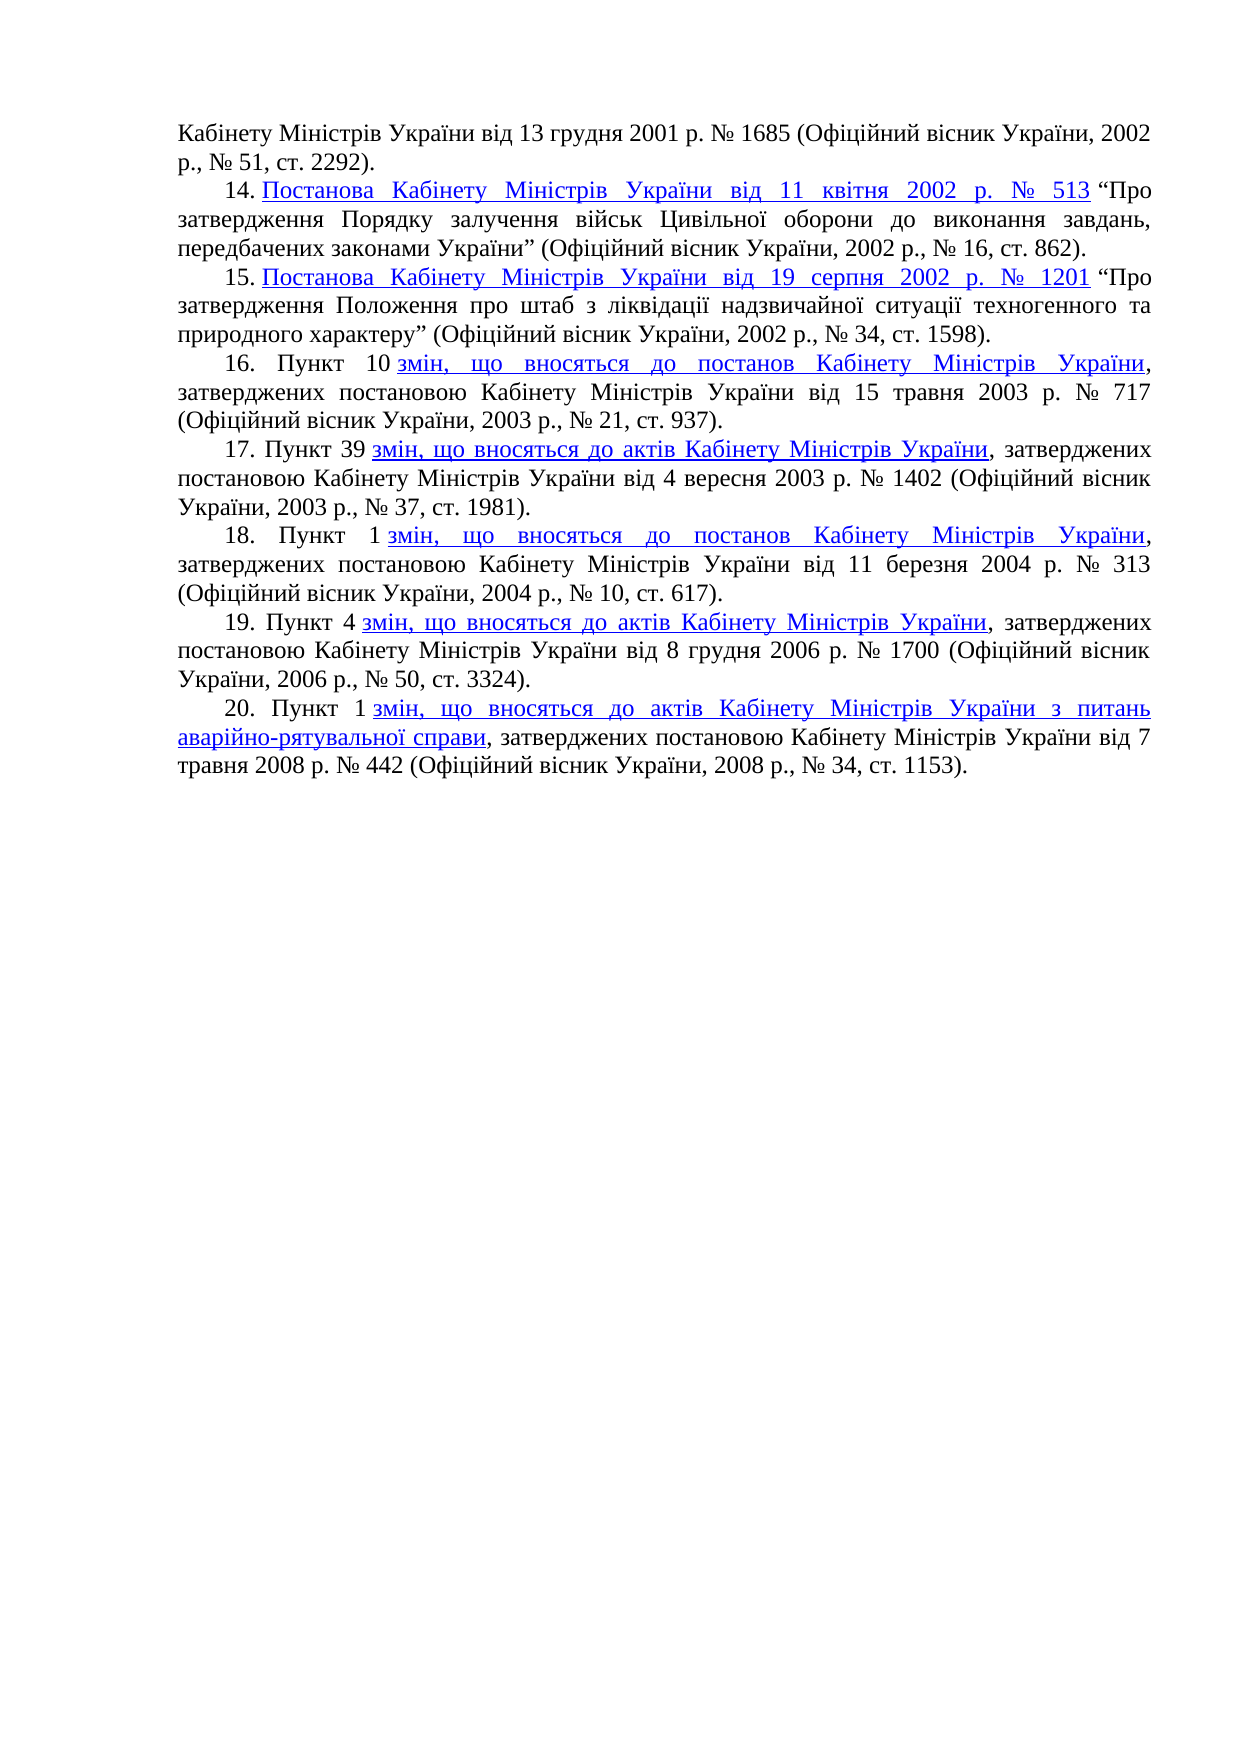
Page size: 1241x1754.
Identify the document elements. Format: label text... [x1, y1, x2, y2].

text 18. Пункт 1 змін, що вносяться до постанов Кабінету Міністрів України, затверджених постановою Кабінету Міністрів України від 11 березня 2004 р. № 313 (Офіційний вісник України, 2004 р., № 10, ст. 617). [177, 521, 1152, 607]
text 19. Пункт 4 змін, що вносяться до актів Кабінету Міністрів України, затверджених постановою Кабінету Міністрів України від 8 грудня 2006 р. № 1700 (Офіційний вісник України, 2006 р., № 50, ст. 3324). [177, 607, 1152, 693]
text 17. Пункт 39 змін, що вносяться до актів Кабінету Міністрів України, затверджених постановою Кабінету Міністрів України від 4 вересня 2003 р. № 1402 (Офіційний вісник України, 2003 р., № 37, ст. 1981). [177, 434, 1152, 521]
text 20. Пункт 1 змін, що вносяться до актів Кабінету Міністрів України з питань аварійно-рятувальної справи, затверджених постановою Кабінету Міністрів України від 7 травня 2008 р. № 442 (Офіційний вісник України, 2008 р., № 34, ст. 1153). [177, 693, 1152, 779]
text 14. Постанова Кабінету Міністрів України від 11 квітня 2002 р. № 513 “Про затвердження Порядку залучення військ Цивільної оборони до виконання завдань, передбачених законами України” (Офіційний вісник України, 2002 р., № 16, ст. 862). [177, 176, 1152, 262]
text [177, 118, 1152, 176]
text 15. Постанова Кабінету Міністрів України від 19 серпня 2002 р. № 1201 “Про затвердження Положення про штаб з ліквідації надзвичайної ситуації техногенного та природного характеру” (Офіційний вісник України, 2002 р., № 34, ст. 1598). [177, 262, 1152, 348]
text 16. Пункт 10 змін, що вносяться до постанов Кабінету Міністрів України, затверджених постановою Кабінету Міністрів України від 15 травня 2003 р. № 717 (Офіційний вісник України, 2003 р., № 21, ст. 937). [177, 348, 1152, 434]
